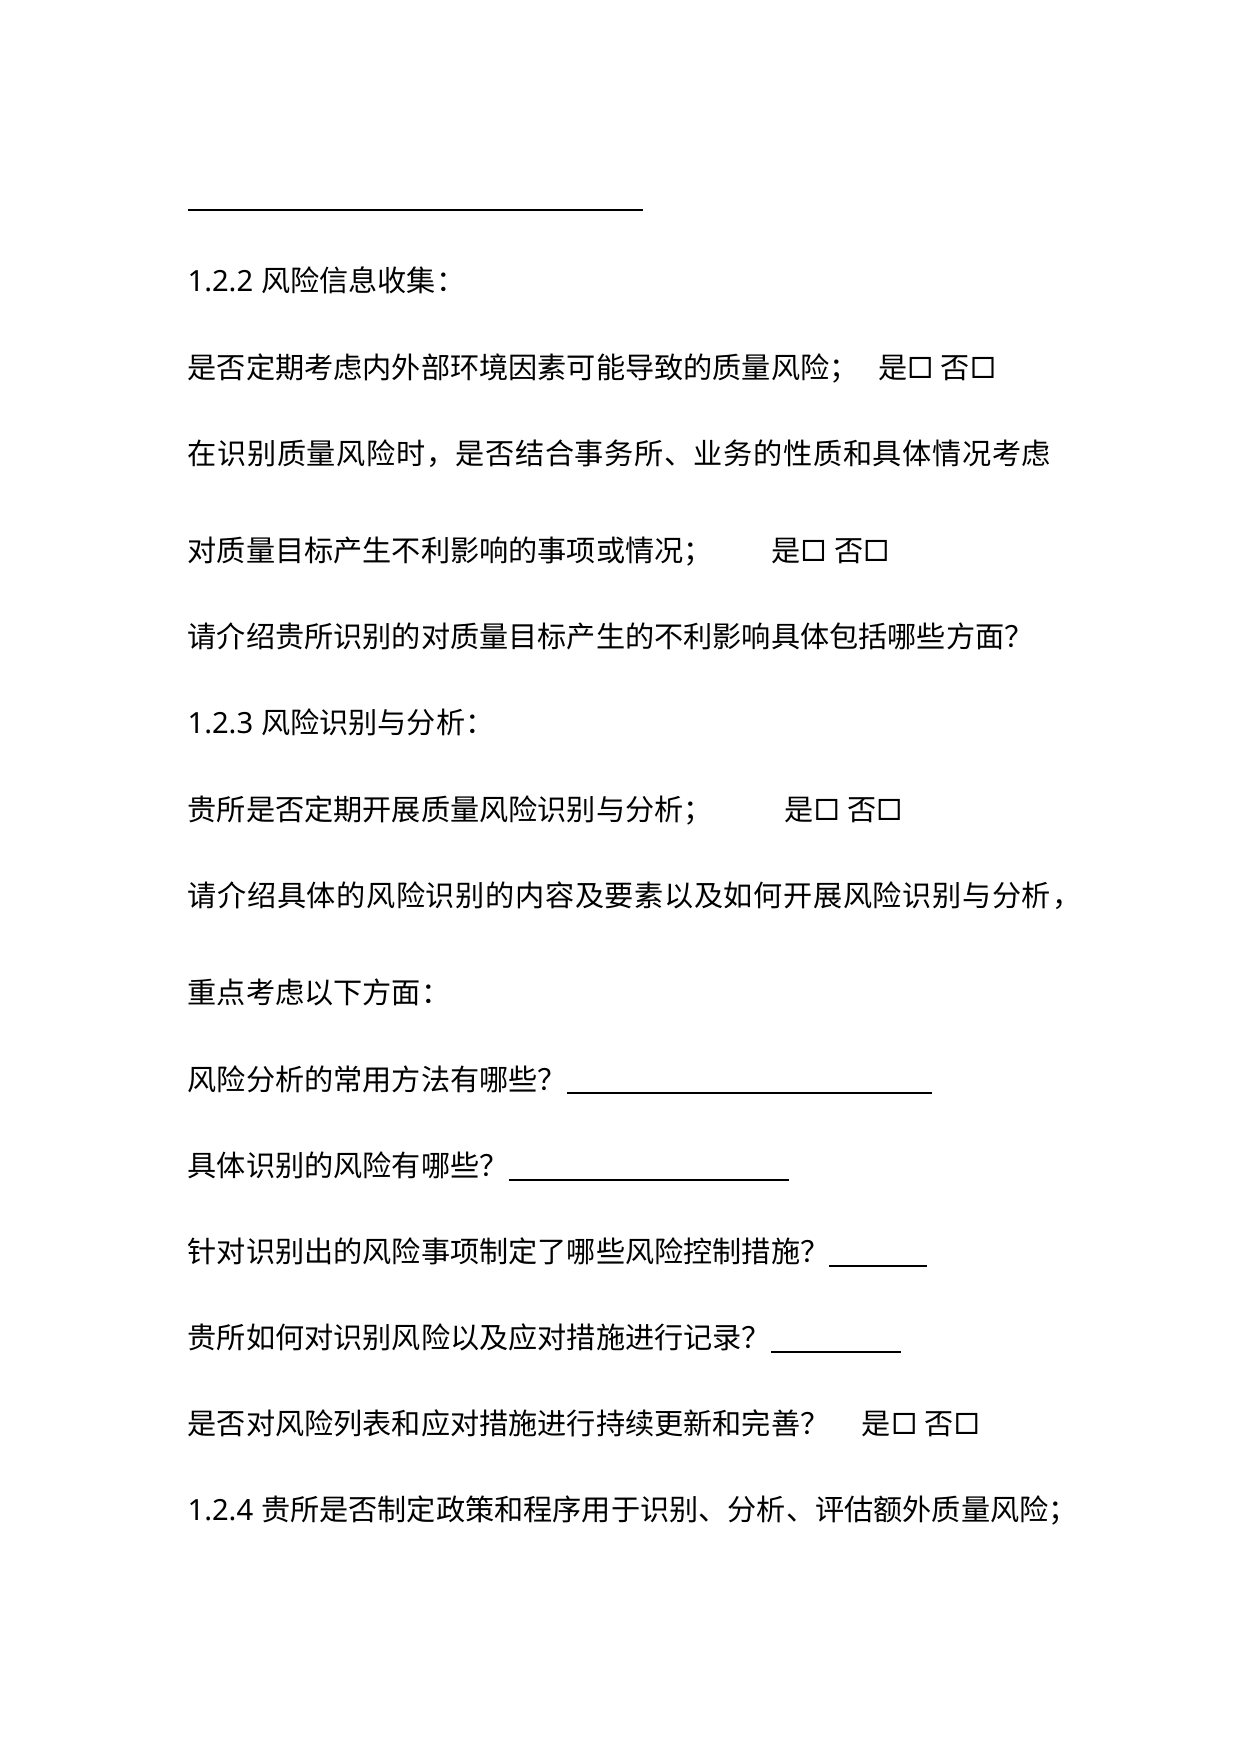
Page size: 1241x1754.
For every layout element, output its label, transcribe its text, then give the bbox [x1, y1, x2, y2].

list 风险分析的常用方法有哪些？ [187, 1045, 1053, 1110]
list 1.2.4 贵所是否制定政策和程序用于识别、分析、评估额外质量风险； [187, 1476, 1053, 1541]
list 请介绍贵所识别的对质量目标产生的不利影响具体包括哪些方面？ [187, 603, 1053, 668]
list 1.2.2 风险信息收集： [187, 247, 1053, 312]
list 具体识别的风险有哪些？ [187, 1131, 1053, 1196]
list 贵所是否定期开展质量风险识别与分析； 是 否 [187, 775, 1053, 840]
list 是否定期考虑内外部环境因素可能导致的质量风险； 是 否 [187, 333, 1053, 398]
list 针对识别出的风险事项制定了哪些风险控制措施？ [187, 1217, 1053, 1282]
list 1.2.3 风险识别与分析： [187, 689, 1053, 754]
list 请介绍具体的风险识别的内容及要素以及如何开展风险识别与分析，重点考虑以下方面： [187, 861, 1053, 1024]
list 在识别质量风险时，是否结合事务所、业务的性质和具体情况考虑对质量目标产生不利影响的事项或情况； 是 否 [187, 419, 1053, 582]
list 是否对风险列表和应对措施进行持续更新和完善？ 是 否 [187, 1389, 1053, 1454]
list 贵所如何对识别风险以及应对措施进行记录？ [187, 1303, 1053, 1368]
